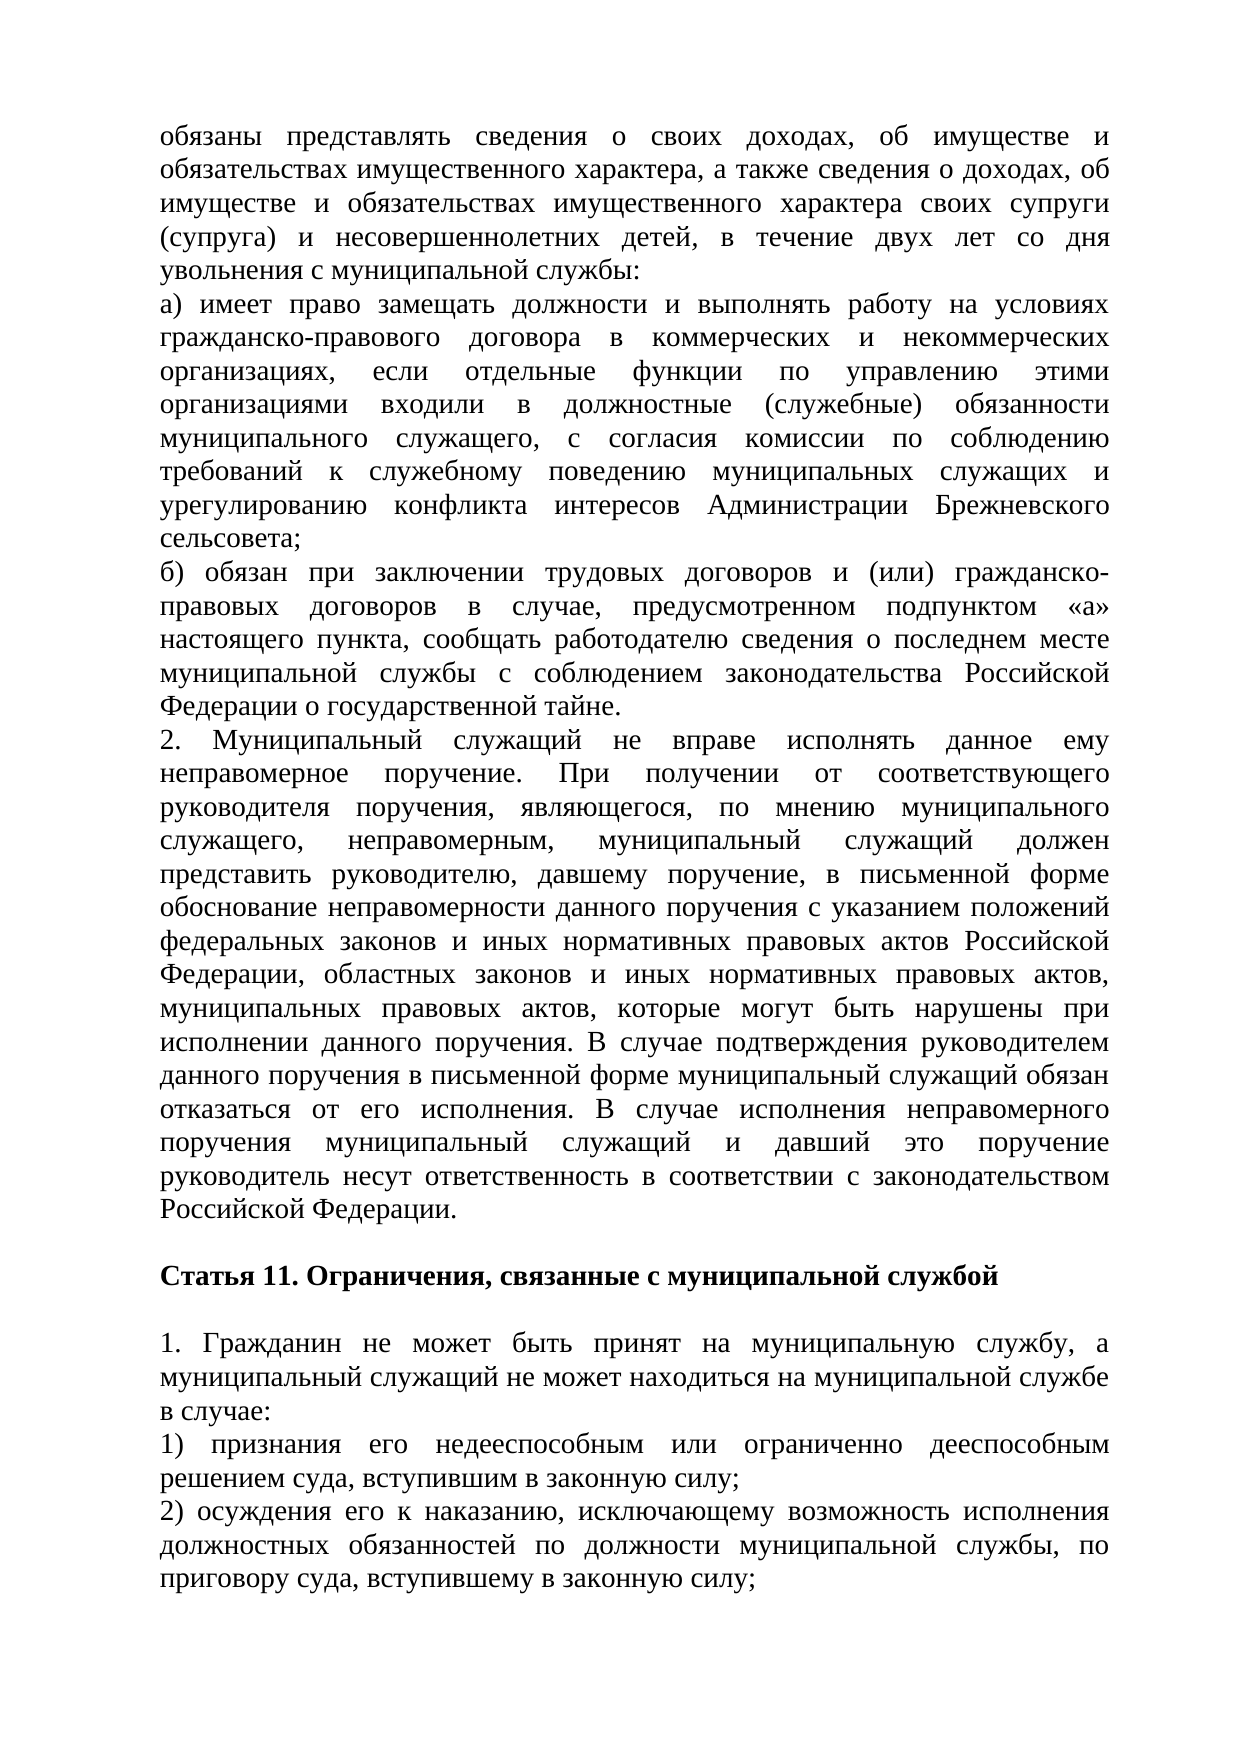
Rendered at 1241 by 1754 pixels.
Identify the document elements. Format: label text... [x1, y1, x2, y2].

text а) имеет право замещать должности и выполнять работу на условиях гражданско-правового договора в коммерческих и некоммерческих организациях, если отдельные функции по управлению этими организациями входили в должностные (служебные) обязанности муниципального служащего, с согласия комиссии по соблюдению требований к служебному поведению муниципальных служащих и урегулированию конфликта интересов Администрации Брежневского сельсовета; [159, 286, 1110, 554]
text 2) осуждения его к наказанию, исключающему возможность исполнения должностных обязанностей по должности муниципальной службы, по приговору суда, вступившему в законную силу; [159, 1493, 1110, 1594]
text 1. Гражданин не может быть принят на муниципальную службу, а муниципальный служащий не может находиться на муниципальной службе в случае: [159, 1326, 1110, 1426]
text 2. Муниципальный служащий не вправе исполнять данное ему неправомерное поручение. При получении от соответствующего руководителя поручения, являющегося, по мнению муниципального служащего, неправомерным, муниципальный служащий должен представить руководителю, давшему поручение, в письменной форме обоснование неправомерности данного поручения с указанием положений федеральных законов и иных нормативных правовых актов Российской Федерации, областных законов и иных нормативных правовых актов, муниципальных правовых актов, которые могут быть нарушены при исполнении данного поручения. В случае подтверждения руководителем данного поручения в письменной форме муниципальный служащий обязан отказаться от его исполнения. В случае исполнения неправомерного поручения муниципальный служащий и давший это поручение руководитель несут ответственность в соответствии с законодательством Российской Федерации. [159, 722, 1110, 1225]
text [159, 118, 1110, 286]
text 1) признания его недееспособным или ограниченно дееспособным решением суда, вступившим в законную силу; [159, 1426, 1110, 1493]
text б) обязан при заключении трудовых договоров и (или) гражданско-правовых договоров в случае, предусмотренном подпунктом «а» настоящего пункта, сообщать работодателю сведения о последнем месте муниципальной службы с соблюдением законодательства Российской Федерации о государственной тайне. [159, 554, 1110, 722]
text Статья 11. Ограничения, связанные с муниципальной службой [159, 1258, 1110, 1292]
